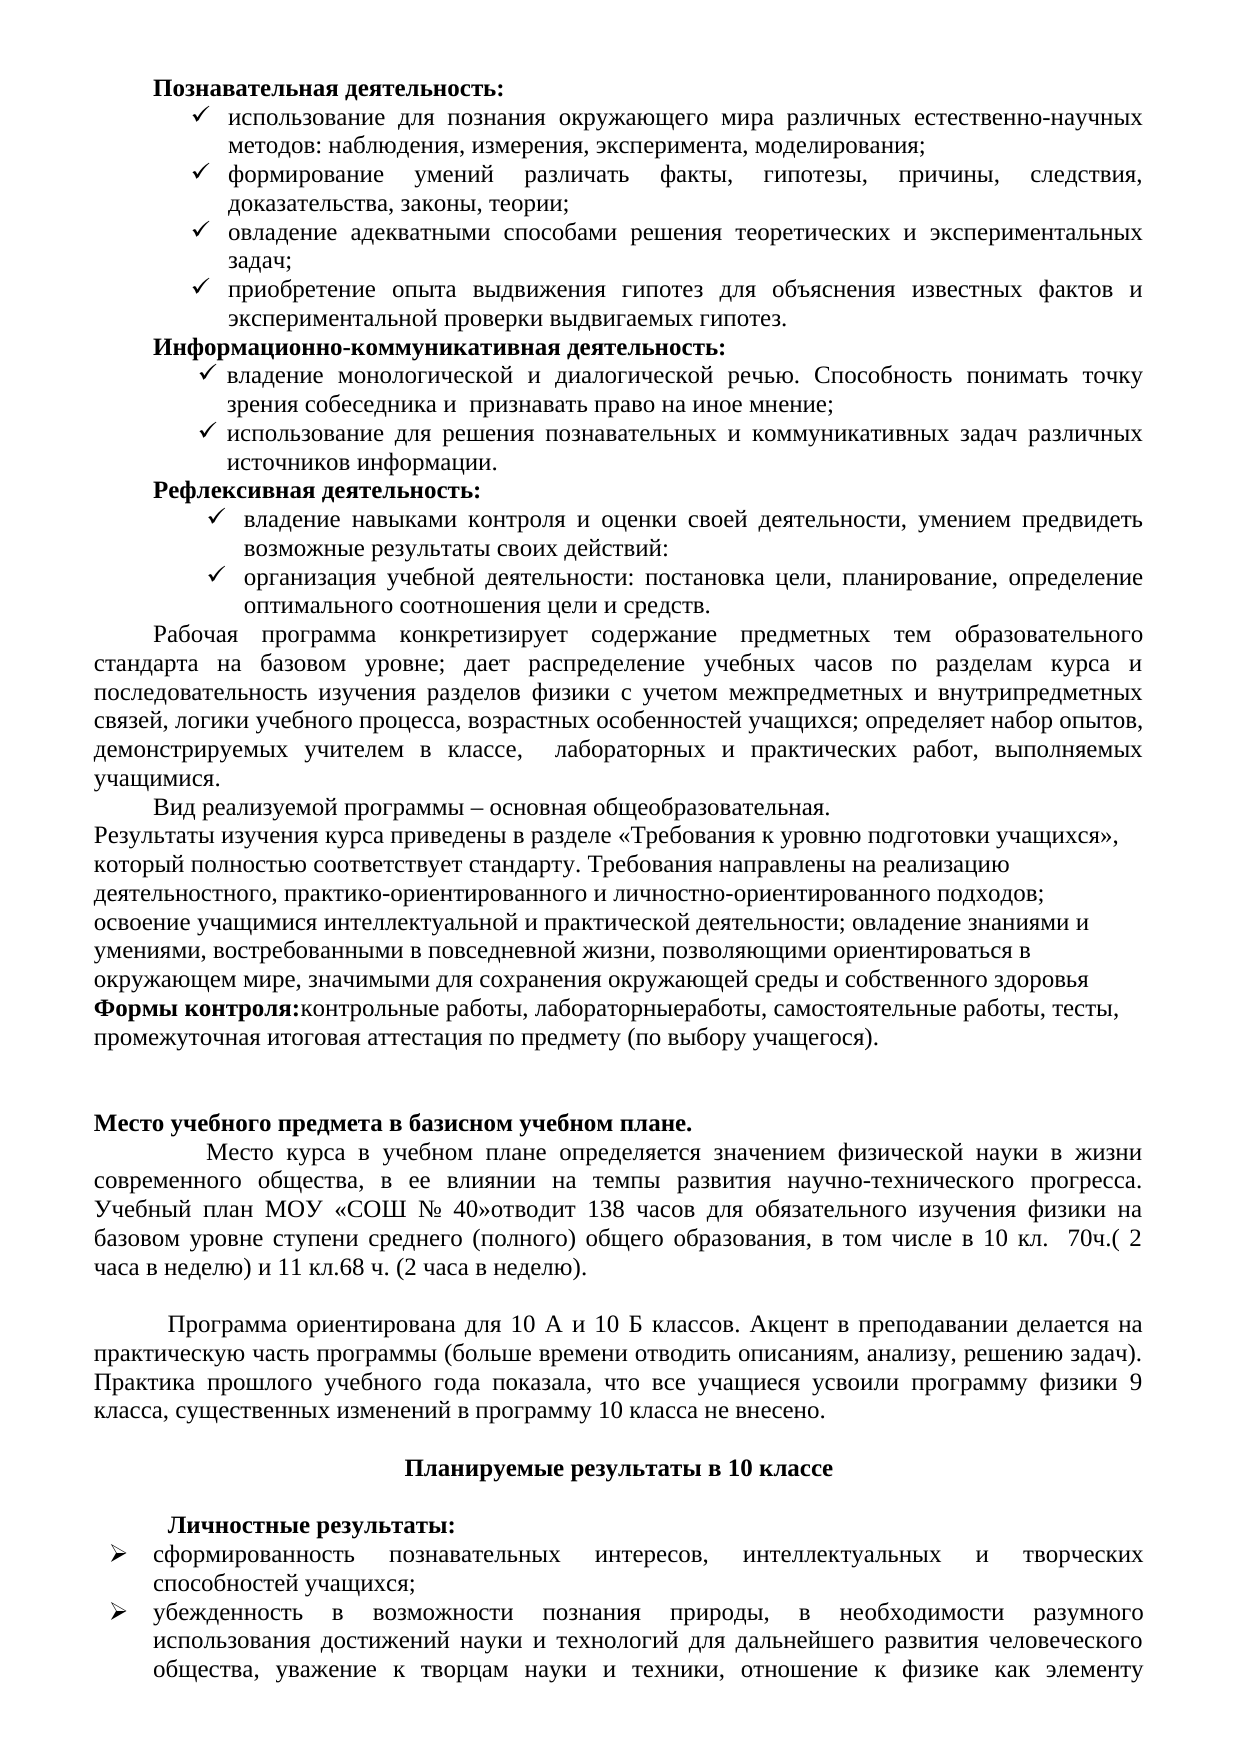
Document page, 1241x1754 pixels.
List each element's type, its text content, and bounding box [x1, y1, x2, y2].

text Вид реализуемой программы – основная общеобразовательная. [94, 792, 1144, 821]
list владение навыками контроля и оценки своей деятельности, умением предвидеть возможные результаты своих действий: [206, 504, 1144, 562]
text Информационно-коммуникативная деятельность: [94, 332, 1144, 361]
text Программа ориентирована для 10 А и 10 Б классов. Акцент в преподавании делается на практическую часть программы (больше времени отводить описаниям, анализу, решению задач). Практика прошлого учебного года показала, что все учащиеся усвоили программу физики 9 класса, существенных изменений в программу 10 класса не внесено. [94, 1309, 1144, 1424]
list организация учебной деятельности: постановка цели, планирование, определение оптимального соотношения цели и средств. [206, 562, 1144, 619]
text Рабочая программа конкретизирует содержание предметных тем образовательного стандарта на базовом уровне; дает распределение учебных часов по разделам курса и последовательность изучения разделов физики с учетом межпредметных и внутрипредметных связей, логики учебного процесса, возрастных особенностей учащихся; определяет набор опытов, демонстрируемых учителем в классе, лабораторных и практических работ, выполняемых учащимися. [94, 619, 1144, 792]
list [108, 1597, 1144, 1683]
list сформированность познавательных интересов, интеллектуальных и творческих способностей учащихся; [108, 1539, 1144, 1597]
list приобретение опыта выдвижения гипотез для объяснения известных фактов и экспериментальной проверки выдвигаемых гипотез. [190, 274, 1144, 332]
list использование для решения познавательных и коммуникативных задач различных источников информации. [197, 418, 1144, 476]
list формирование умений различать факты, гипотезы, причины, следствия, доказательства, законы, теории; [190, 159, 1144, 217]
list использование для познания окружающего мира различных естественно-научных методов: наблюдения, измерения, эксперимента, моделирования; [190, 102, 1144, 159]
text Рефлексивная деятельность: [94, 476, 1144, 504]
list владение монологической и диалогической речью. Способность понимать точку зрения собеседника и признавать право на иное мнение; [197, 361, 1144, 418]
text Личностные результаты: [94, 1511, 1144, 1539]
text Место курса в учебном плане определяется значением физической науки в жизни современного общества, в ее влиянии на темпы развития научно-технического прогресса. Учебный план МОУ «СОШ № 40»отводит 138 часов для обязательного изучения физики на базовом уровне ступени среднего (полного) общего образования, в том числе в 10 кл. 70ч.( 2 часа в неделю) и 11 кл.68 ч. (2 часа в неделю). [94, 1137, 1144, 1281]
list овладение адекватными способами решения теоретических и экспериментальных задач; [190, 217, 1144, 274]
text Место учебного предмета в базисном учебном плане. [94, 1108, 1144, 1137]
text Познавательная деятельность: [94, 73, 1144, 102]
text Результаты изучения курса приведены в разделе «Требования к уровню подготовки учащихся», который полностью соответствует стандарту. Требования направлены на реализацию деятельностного, практико-ориентированного и личностно-ориентированного подходов; освоение учащимися интеллектуальной и практической деятельности; овладение знаниями и умениями, востребованными в повседневной жизни, позволяющими ориентироваться в окружающем мире, значимыми для сохранения окружающей среды и собственного здоровья [94, 821, 1144, 993]
text Планируемые результаты в 10 классе [94, 1453, 1144, 1482]
text Формы контроля:контрольные работы, лабораторныеработы, самостоятельные работы, тесты, промежуточная итоговая аттестация по предмету (по выбору учащегося). [94, 993, 1144, 1051]
